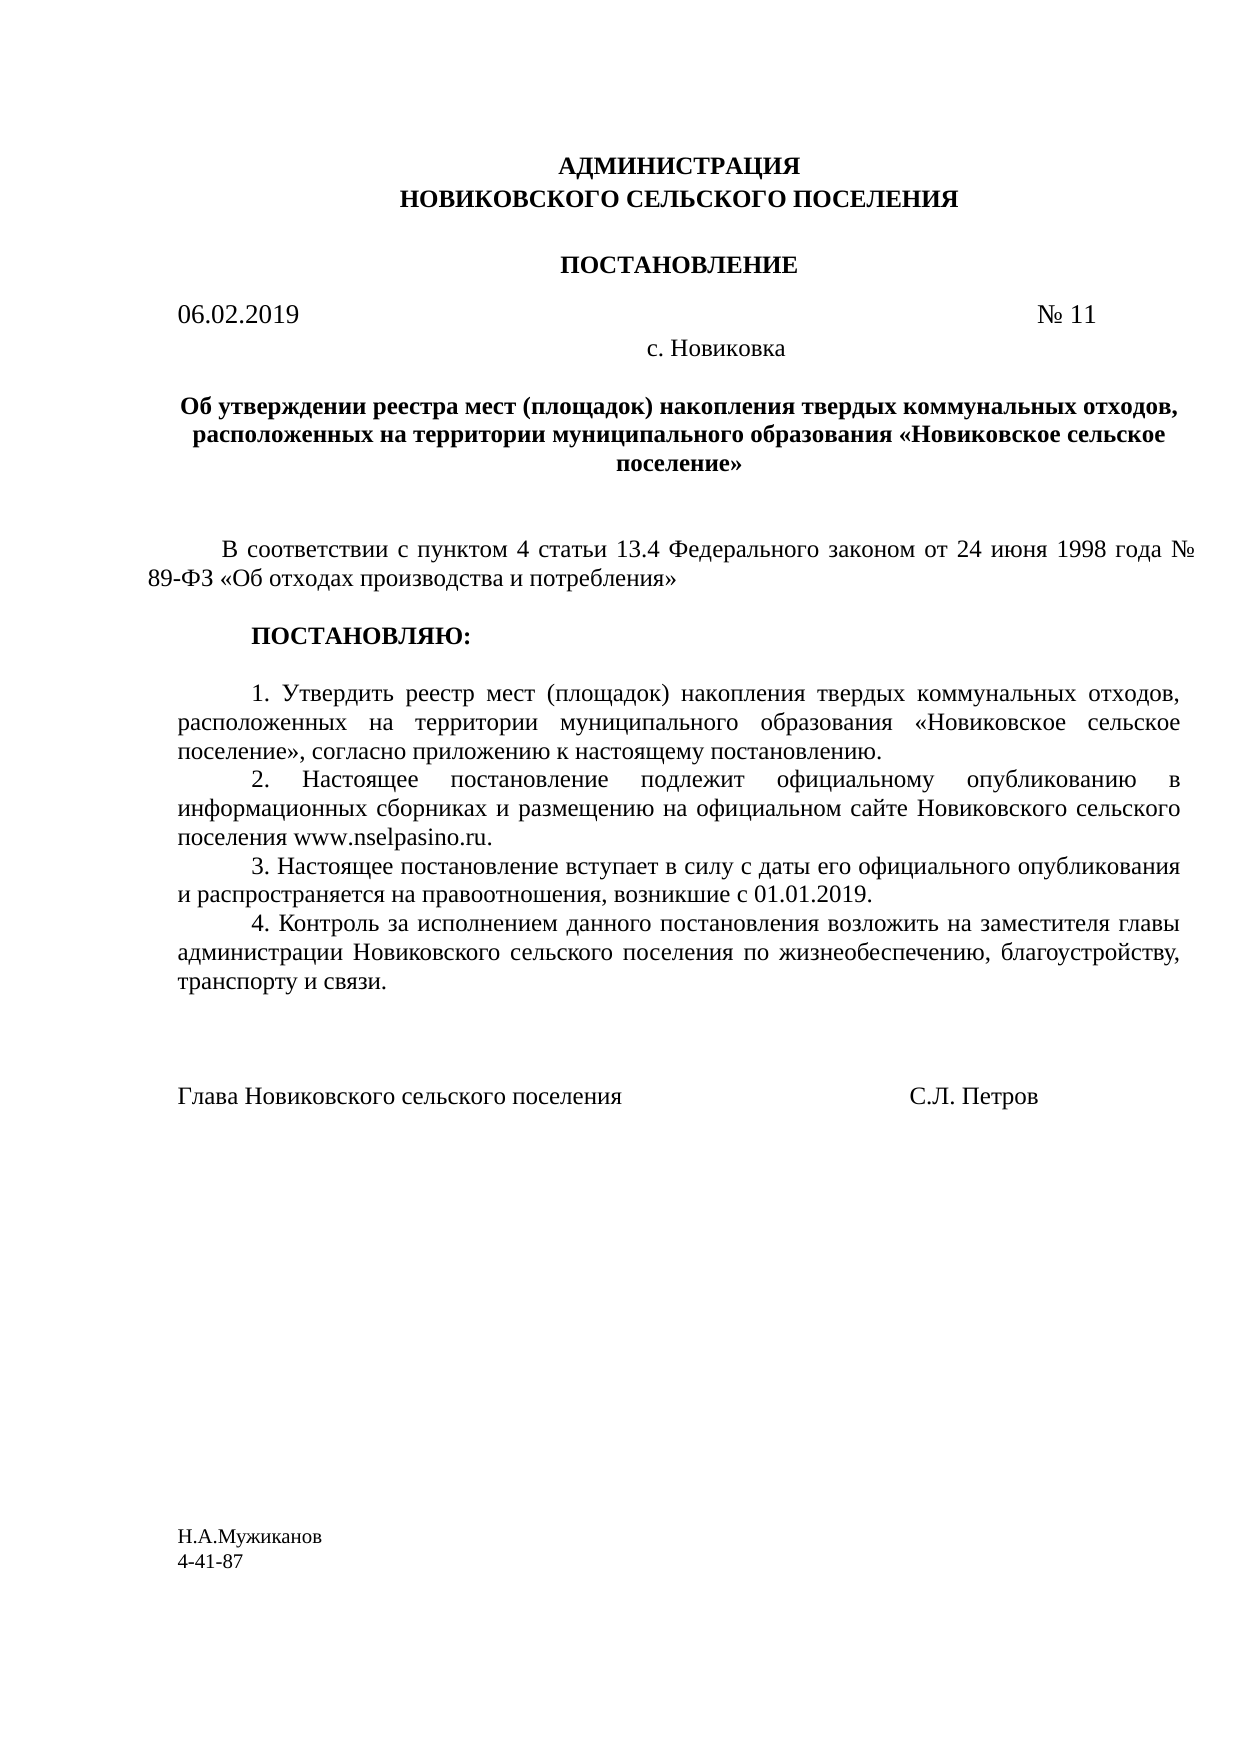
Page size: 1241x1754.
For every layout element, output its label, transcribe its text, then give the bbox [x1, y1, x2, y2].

text НОВИКОВСКОГО СЕЛЬСКОГО ПОСЕЛЕНИЯ [177, 184, 1181, 213]
text ПОСТАНОВЛЕНИЕ [177, 250, 1181, 279]
text 4-41-87 [177, 1548, 1181, 1573]
title с. Новиковка [177, 333, 1181, 362]
text В соответствии с пунктом 4 статьи 13.4 Федерального законом от 24 июня 1998 года № 89-ФЗ «Об отходах производства и потребления» [148, 534, 1196, 592]
text 2. Настоящее постановление подлежит официальному опубликованию в информационных сборниках и размещению на официальном сайте Новиковского сельского поселения www.nselpasino.ru. [177, 764, 1181, 851]
text Н.А.Мужиканов [177, 1524, 1181, 1548]
text АДМИНИСТРАЦИЯ [177, 151, 1181, 180]
text ПОСТАНОВЛЯЮ: [177, 621, 1181, 649]
title 06.02.2019 № 11 [177, 283, 1181, 333]
title Об утверждении реестра мест (площадок) накопления твердых коммунальных отходов, расположенных на территории муниципального образования «Новиковское сельское поселение» [177, 391, 1181, 477]
text 3. Настоящее постановление вступает в силу с даты его официального опубликования и распространяется на правоотношения, возникшие с 01.01.2019. [177, 851, 1181, 908]
text 1. Утвердить реестр мест (площадок) накопления твердых коммунальных отходов, расположенных на территории муниципального образования «Новиковское сельское поселение», согласно приложению к настоящему постановлению. [177, 678, 1181, 764]
text Глава Новиковского сельского поселения С.Л. Петров [177, 1081, 1181, 1109]
text 4. Контроль за исполнением данного постановления возложить на заместителя главы администрации Новиковского сельского поселения по жизнеобеспечению, благоустройству, транспорту и связи. [177, 908, 1181, 994]
